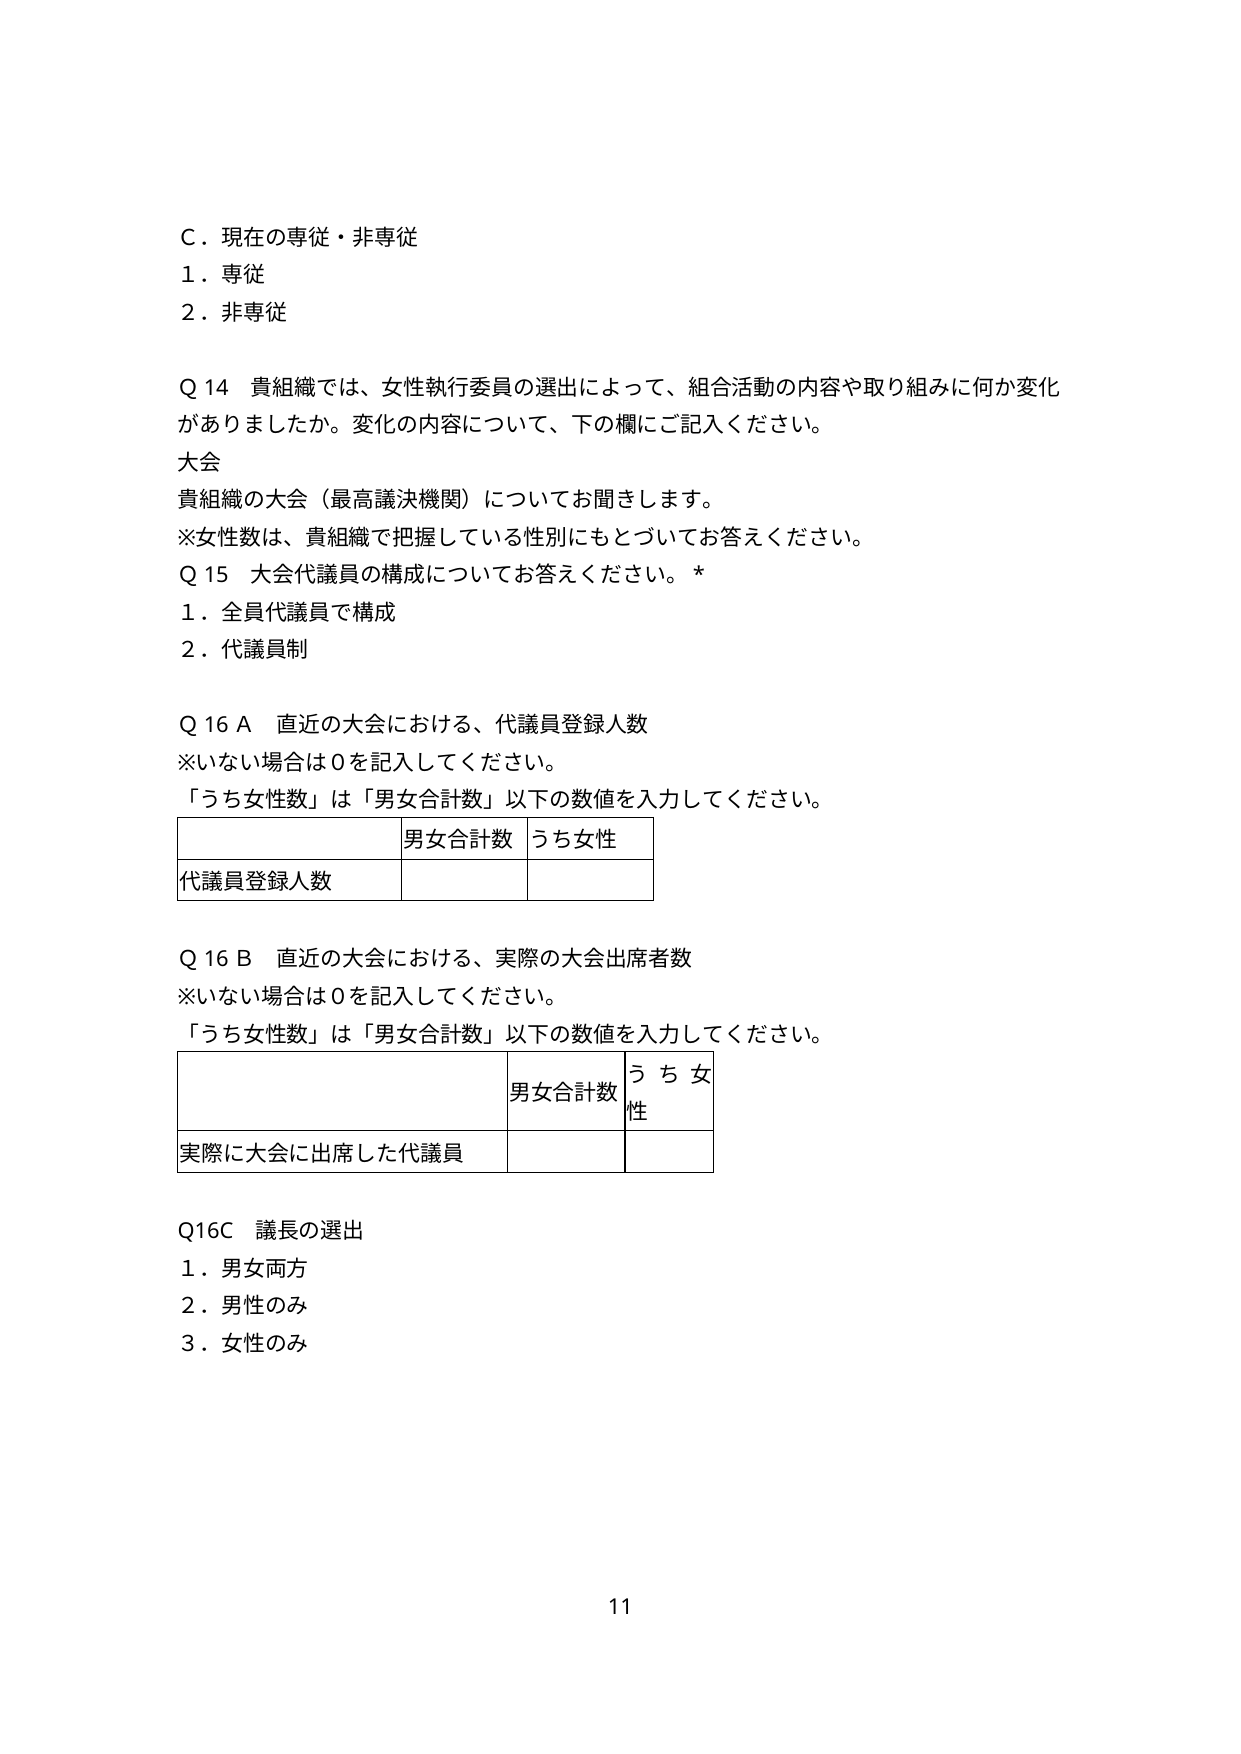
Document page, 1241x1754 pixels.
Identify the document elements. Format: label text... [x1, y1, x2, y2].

table_header [178, 1052, 507, 1130]
text ２．非専従 [177, 292, 1063, 329]
text Q16C 議長の選出 [177, 1211, 1063, 1248]
text ３．女性のみ [177, 1323, 1063, 1361]
table_cell 実際に大会に出席した代議員 [178, 1131, 507, 1172]
table_cell [508, 1131, 624, 1172]
text 貴組織の大会（最高議決機関）についてお聞きします。 [177, 479, 1063, 517]
text １．専従 [177, 254, 1063, 292]
text Ｑ16Ａ 直近の大会における、代議員登録人数 ※いない場合は０を記入してください。 [177, 704, 1063, 779]
table_header 男女合計数 [402, 818, 527, 858]
text ※女性数は、貴組織で把握している性別にもとづいてお答えください。 [177, 517, 1063, 554]
text 「うち女性数」は「男女合計数」以下の数値を入力してください。 [177, 1014, 1063, 1051]
table_cell 代議員登録人数 [178, 860, 401, 900]
table_cell [626, 1131, 713, 1172]
table_header 男女合計数 [508, 1052, 624, 1130]
text Ｑ15 大会代議員の構成についてお答えください。 * [177, 554, 1063, 592]
text 大会 [177, 442, 1063, 479]
table_header [178, 818, 401, 858]
text １．男女両方 [177, 1248, 1063, 1286]
text ２．男性のみ [177, 1286, 1063, 1323]
text Ｃ．現在の専従・非専従 [177, 217, 1063, 254]
table_header うち女性 [626, 1052, 713, 1130]
text １．全員代議員で構成 [177, 592, 1063, 629]
table_cell [402, 860, 527, 900]
table_cell [528, 860, 653, 900]
text Ｑ14 貴組織では、女性執行委員の選出によって、組合活動の内容や取り組みに何か変化がありましたか。変化の内容について、下の欄にご記入ください。 [177, 367, 1063, 442]
text Ｑ16Ｂ 直近の大会における、実際の大会出席者数 ※いない場合は０を記入してください。 [177, 939, 1063, 1014]
text 「うち女性数」は「男女合計数」以下の数値を入力してください。 [177, 779, 1063, 817]
text ２．代議員制 [177, 629, 1063, 667]
table_header うち女性 [528, 818, 653, 858]
